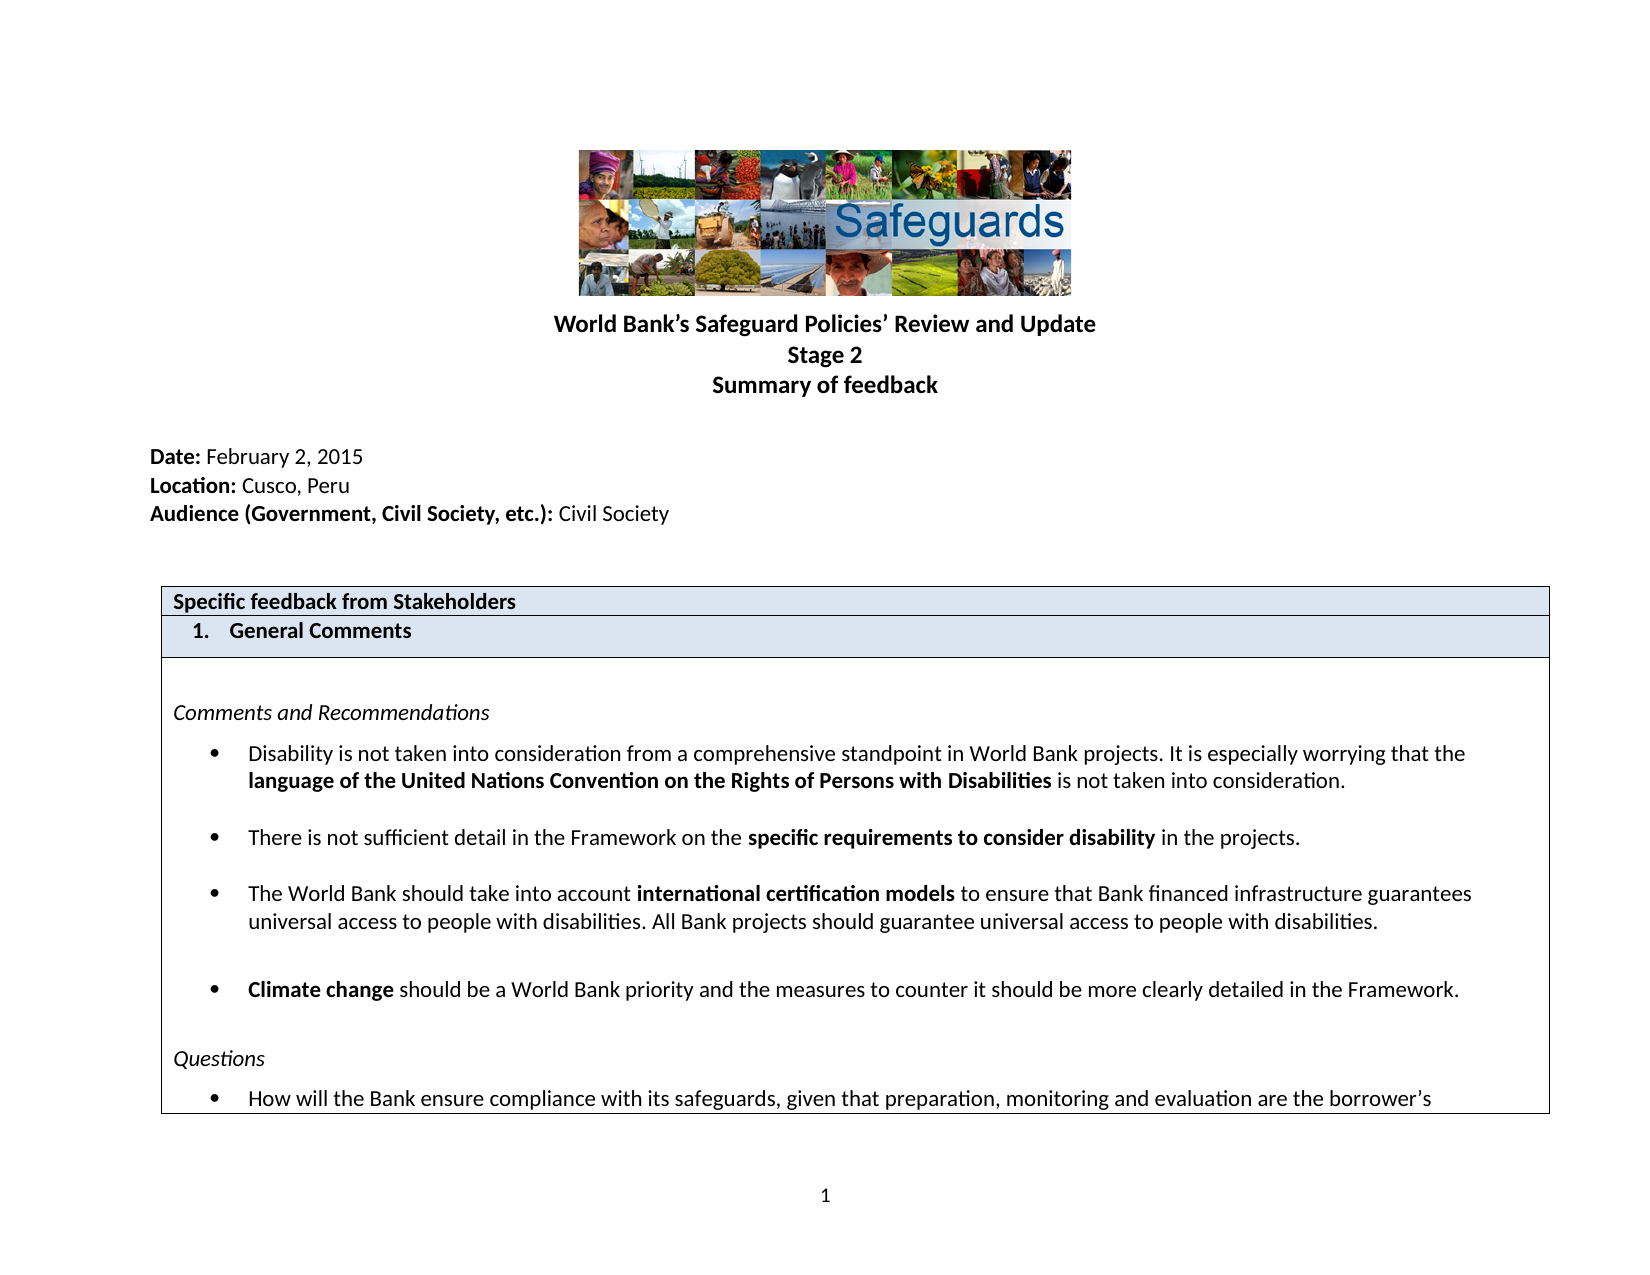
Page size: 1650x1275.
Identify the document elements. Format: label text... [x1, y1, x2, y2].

text Location: Cusco, Peru [150, 470, 1501, 499]
table_header Specific feedback from Stakeholders [162, 587, 1549, 615]
text Audience (Government, Civil Society, etc.): Civil Society [150, 499, 1500, 527]
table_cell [162, 658, 1549, 1112]
text World Bank’s Safeguard Policies’ Review and Update [150, 308, 1500, 339]
picture [578, 150, 1072, 296]
table_cell General Comments [162, 616, 1549, 657]
text Date: February 2, 2015 [150, 441, 1501, 470]
text Summary of feedback [150, 369, 1500, 400]
text Stage 2 [150, 339, 1500, 369]
